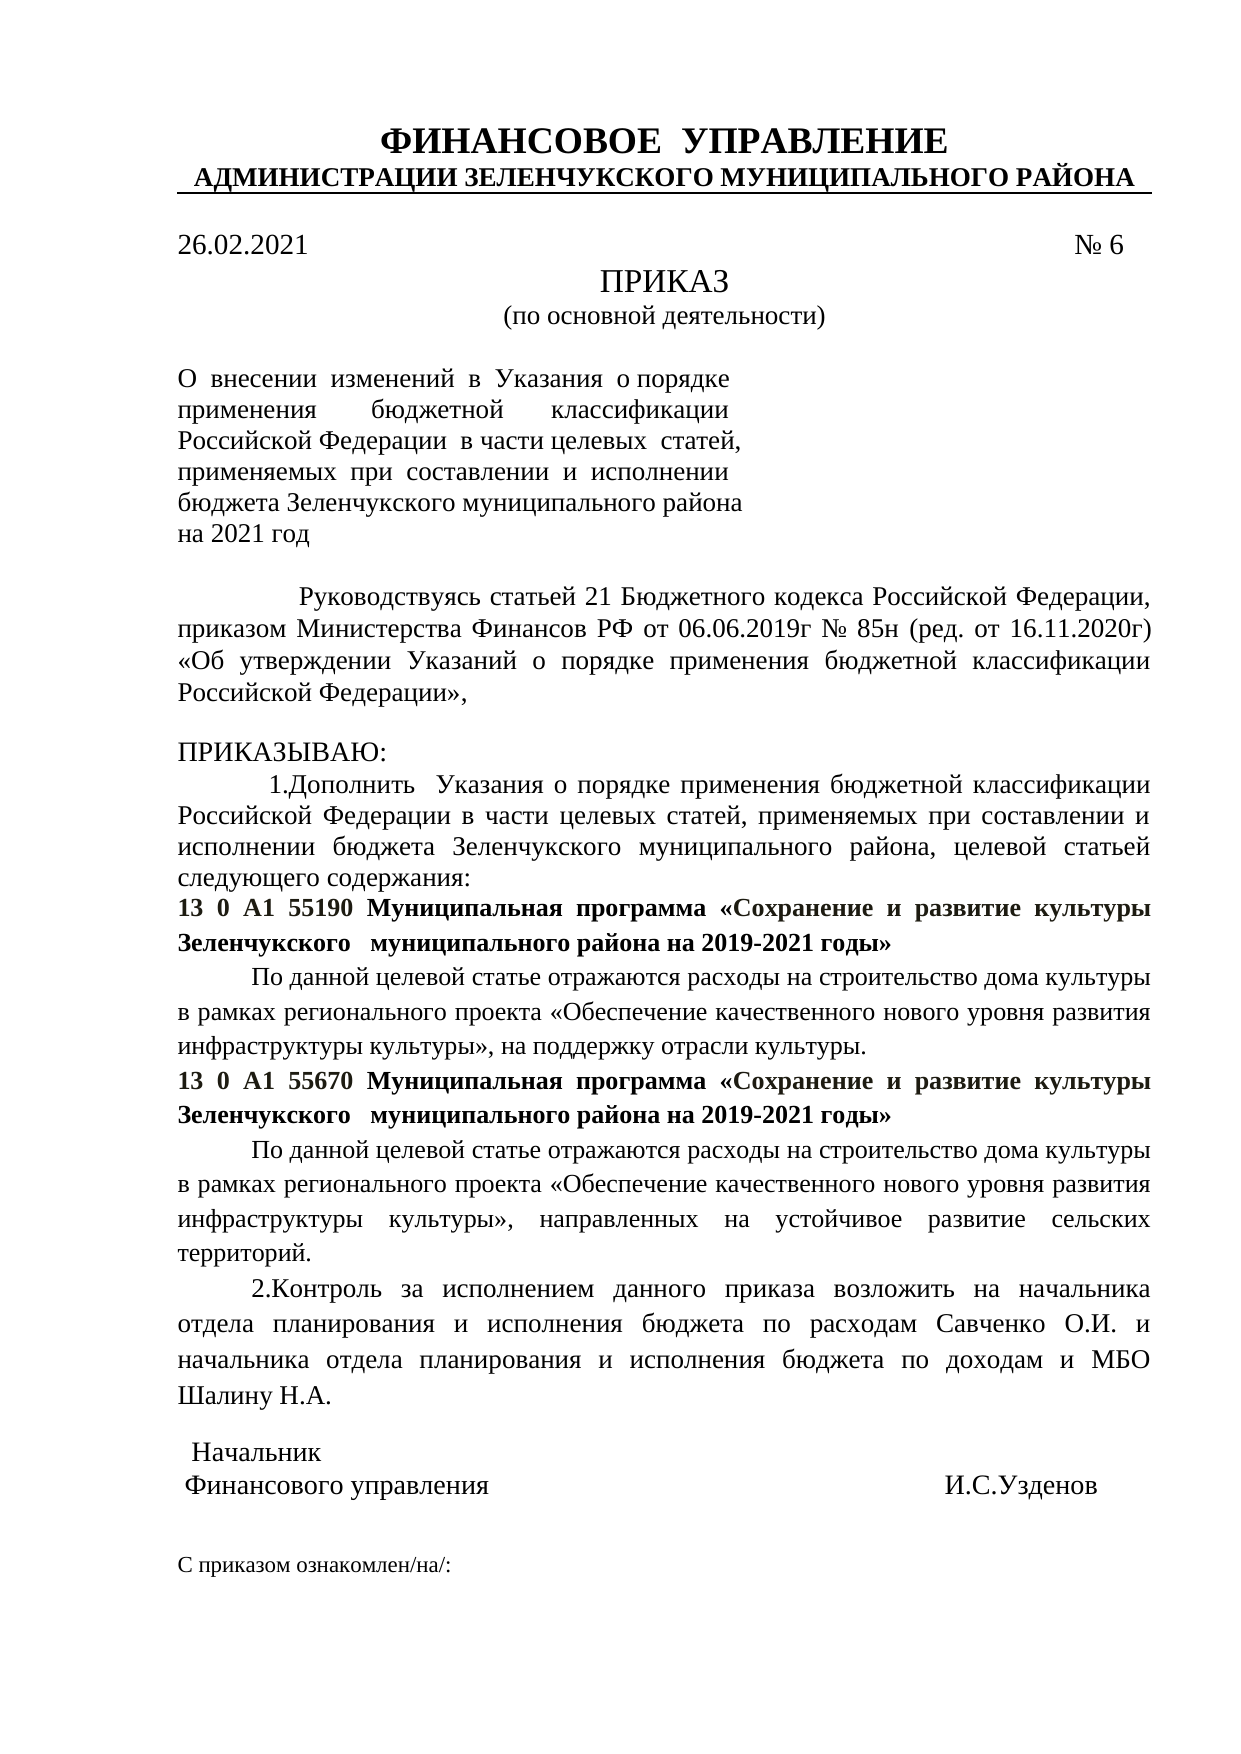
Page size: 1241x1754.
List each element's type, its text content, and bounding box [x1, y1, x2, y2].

text бюджета Зеленчукского муниципального района [177, 486, 1152, 517]
text применения бюджетной классификации [177, 393, 1152, 424]
text 13 0 A1 55670 Муниципальная программа «Сохранение и развитие культуры Зеленчукского муниципального района на 2019-2021 годы» [177, 1065, 1152, 1129]
text ФИНАНСОВОЕ УПРАВЛЕНИЕ [177, 118, 1152, 161]
text О внесении изменений в Указания о порядке [177, 362, 1152, 393]
text Российской Федерации в части целевых статей, [177, 424, 1152, 455]
text Финансового управления И.С.Узденов [177, 1468, 1152, 1500]
text АДМИНИСТРАЦИИ ЗЕЛЕНЧУКСКОГО МУНИЦИПАЛЬНОГО РАЙОНА [177, 161, 1152, 192]
text ПРИКАЗ [177, 261, 1152, 299]
text (по основной деятельности) [177, 299, 1152, 331]
text По данной целевой статье отражаются расходы на строительство дома культуры в рамках регионального проекта «Обеспечение качественного нового уровня развития инфраструктуры культуры», направленных на устойчивое развитие сельских территорий. [177, 1134, 1152, 1267]
text Начальник [177, 1435, 1152, 1468]
text 26.02.2021 № 6 [177, 227, 1152, 261]
text По данной целевой статье отражаются расходы на строительство дома культуры в рамках регионального проекта «Обеспечение качественного нового уровня развития инфраструктуры культуры», на поддержку отрасли культуры. [177, 961, 1152, 1060]
text применяемых при составлении и исполнении [177, 455, 1152, 486]
text С приказом ознакомлен/на/: [177, 1551, 1152, 1578]
text 2.Контроль за исполнением данного приказа возложить на начальника отдела планирования и исполнения бюджета по расходам Савченко О.И. и начальника отдела планирования и исполнения бюджета по доходам и МБО Шалину Н.А. [177, 1272, 1152, 1410]
text Руководствуясь статьей 21 Бюджетного кодекса Российской Федерации, приказом Министерства Финансов РФ от 06.06.2019г № 85н (ред. от 16.11.2020г) «Об утверждении Указаний о порядке применения бюджетной классификации Российской Федерации», [177, 580, 1152, 707]
text ПРИКАЗЫВАЮ: [177, 735, 1152, 768]
text на 2021 год [177, 517, 1152, 548]
text 13 0 A1 55190 Муниципальная программа «Сохранение и развитие культуры Зеленчукского муниципального района на 2019-2021 годы» [177, 892, 1152, 957]
text 1.Дополнить Указания о порядке применения бюджетной классификации Российской Федерации в части целевых статей, применяемых при составлении и исполнении бюджета Зеленчукского муниципального района, целевой статьей следующего содержания: [177, 768, 1152, 892]
